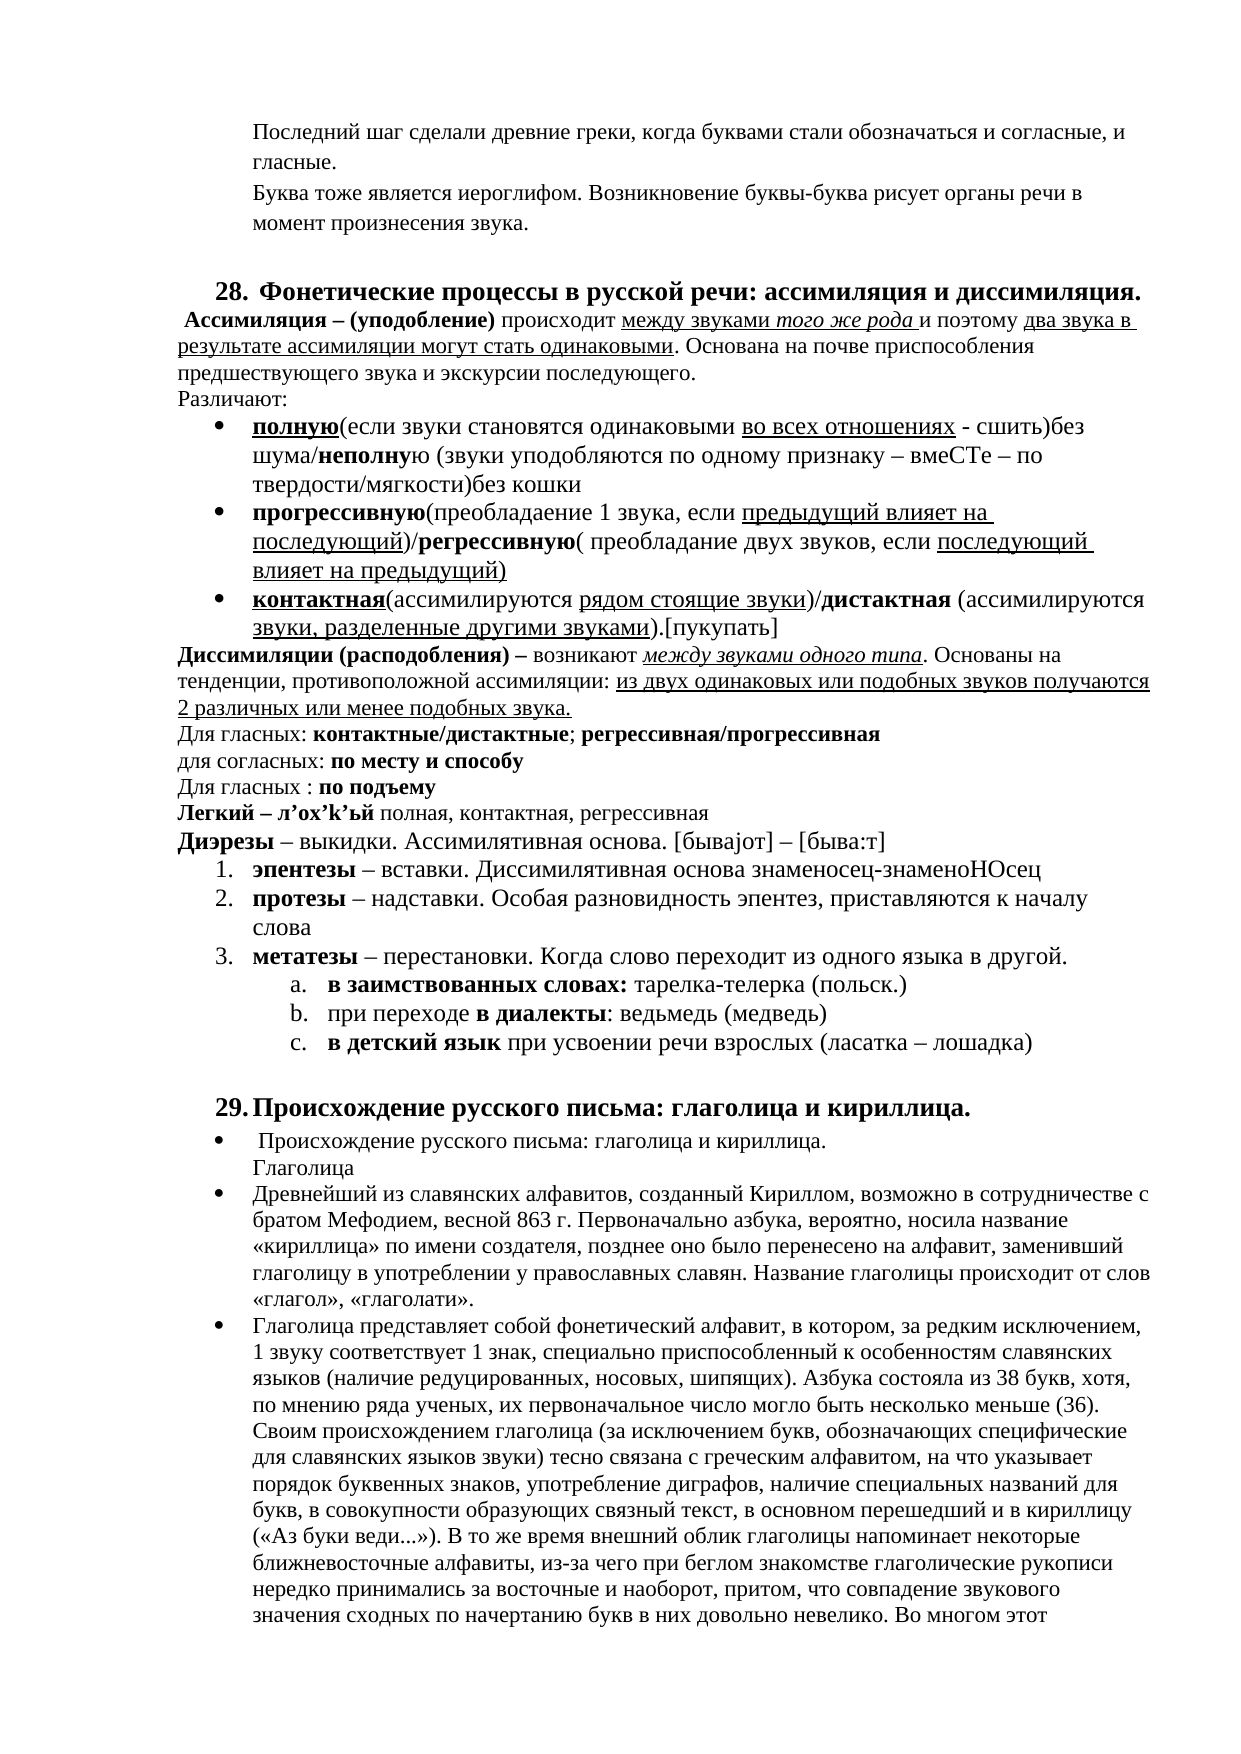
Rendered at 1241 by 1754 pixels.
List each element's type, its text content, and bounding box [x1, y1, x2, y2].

list прогрессивную(преобладаение 1 звука, если предыдущий влияет на последующий)/регрессивную( преобладание двух звуков, если последующий влияет на предыдущий) [215, 497, 1152, 584]
list полную(если звуки становятся одинаковыми во всех отношениях - сшить)без шума/неполную (звуки уподобляются по одному признаку – вмеСТе – по твердости/мягкости)без кошки [215, 411, 1152, 497]
text Ассимиляция – (уподобление) происходит между звуками того же рода и поэтому два звука в результате ассимиляции могут стать одинаковыми. Основана на почве приспособления предшествующего звука и экскурсии последующего. [177, 306, 1152, 385]
list в заимствованных словах: тарелка-телерка (польск.) [290, 969, 1152, 998]
list Последний шаг сделали древние греки, когда буквами стали обозначаться и согласные, и гласные. [252, 118, 1152, 175]
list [215, 1312, 1152, 1628]
list в детский язык при усвоении речи взрослых (ласатка – лошадка) [290, 1027, 1152, 1056]
text для согласных: по месту и способу [177, 747, 1152, 773]
list Глаголица [252, 1153, 1152, 1180]
list Древнейший из славянских алфавитов, созданный Кириллом, возможно в сотрудничестве с братом Мефодием, весной 863 г. Первоначально азбука, вероятно, носила название «кириллица» по имени создателя, позднее оно было перенесено на алфавит, заменивший глаголицу в употреблении у православных славян. Название глаголицы происходит от слов «глагол», «глаголати». [215, 1180, 1152, 1312]
text Легкий – л’ох’k’ьй полная, контактная, регрессивная [177, 799, 1152, 826]
list протезы – надставки. Особая разновидность эпентез, приставляются к началу слова [215, 883, 1152, 941]
text Диссимиляции (расподобления) – возникают между звуками одного типа. Основаны на тенденции, противоположной ассимиляции: из двух одинаковых или подобных звуков получаются 2 различных или менее подобных звука. [177, 641, 1152, 720]
text Для гласных : по подъему [177, 773, 1152, 799]
text Для гласных: контактные/дистактные; регрессивная/прогрессивная [177, 720, 1152, 747]
list при переходе в диалекты: ведьмедь (медведь) [290, 998, 1152, 1027]
list Происхождение русского письма: глаголица и кириллица. [215, 1091, 1152, 1123]
list Фонетические процессы в русской речи: ассимиляция и диссимиляция. [215, 275, 1152, 306]
list Происхождение русского письма: глаголица и кириллица. [215, 1127, 1152, 1153]
list контактная(ассимилируются рядом стоящие звуки)/дистактная (ассимилируются звуки, разделенные другими звуками).[пукупать] [215, 584, 1152, 641]
list метатезы – перестановки. Когда слово переходит из одного языка в другой. [215, 941, 1152, 969]
text Диэрезы – выкидки. Ассимилятивная основа. [бываjот] – [быва:т] [177, 826, 1152, 854]
list Буква тоже является иероглифом. Возникновение буквы-буква рисует органы речи в момент произнесения звука. [252, 178, 1152, 235]
list эпентезы – вставки. Диссимилятивная основа знаменосец-знаменоНОсец [215, 854, 1152, 883]
text Различают: [177, 385, 1152, 411]
